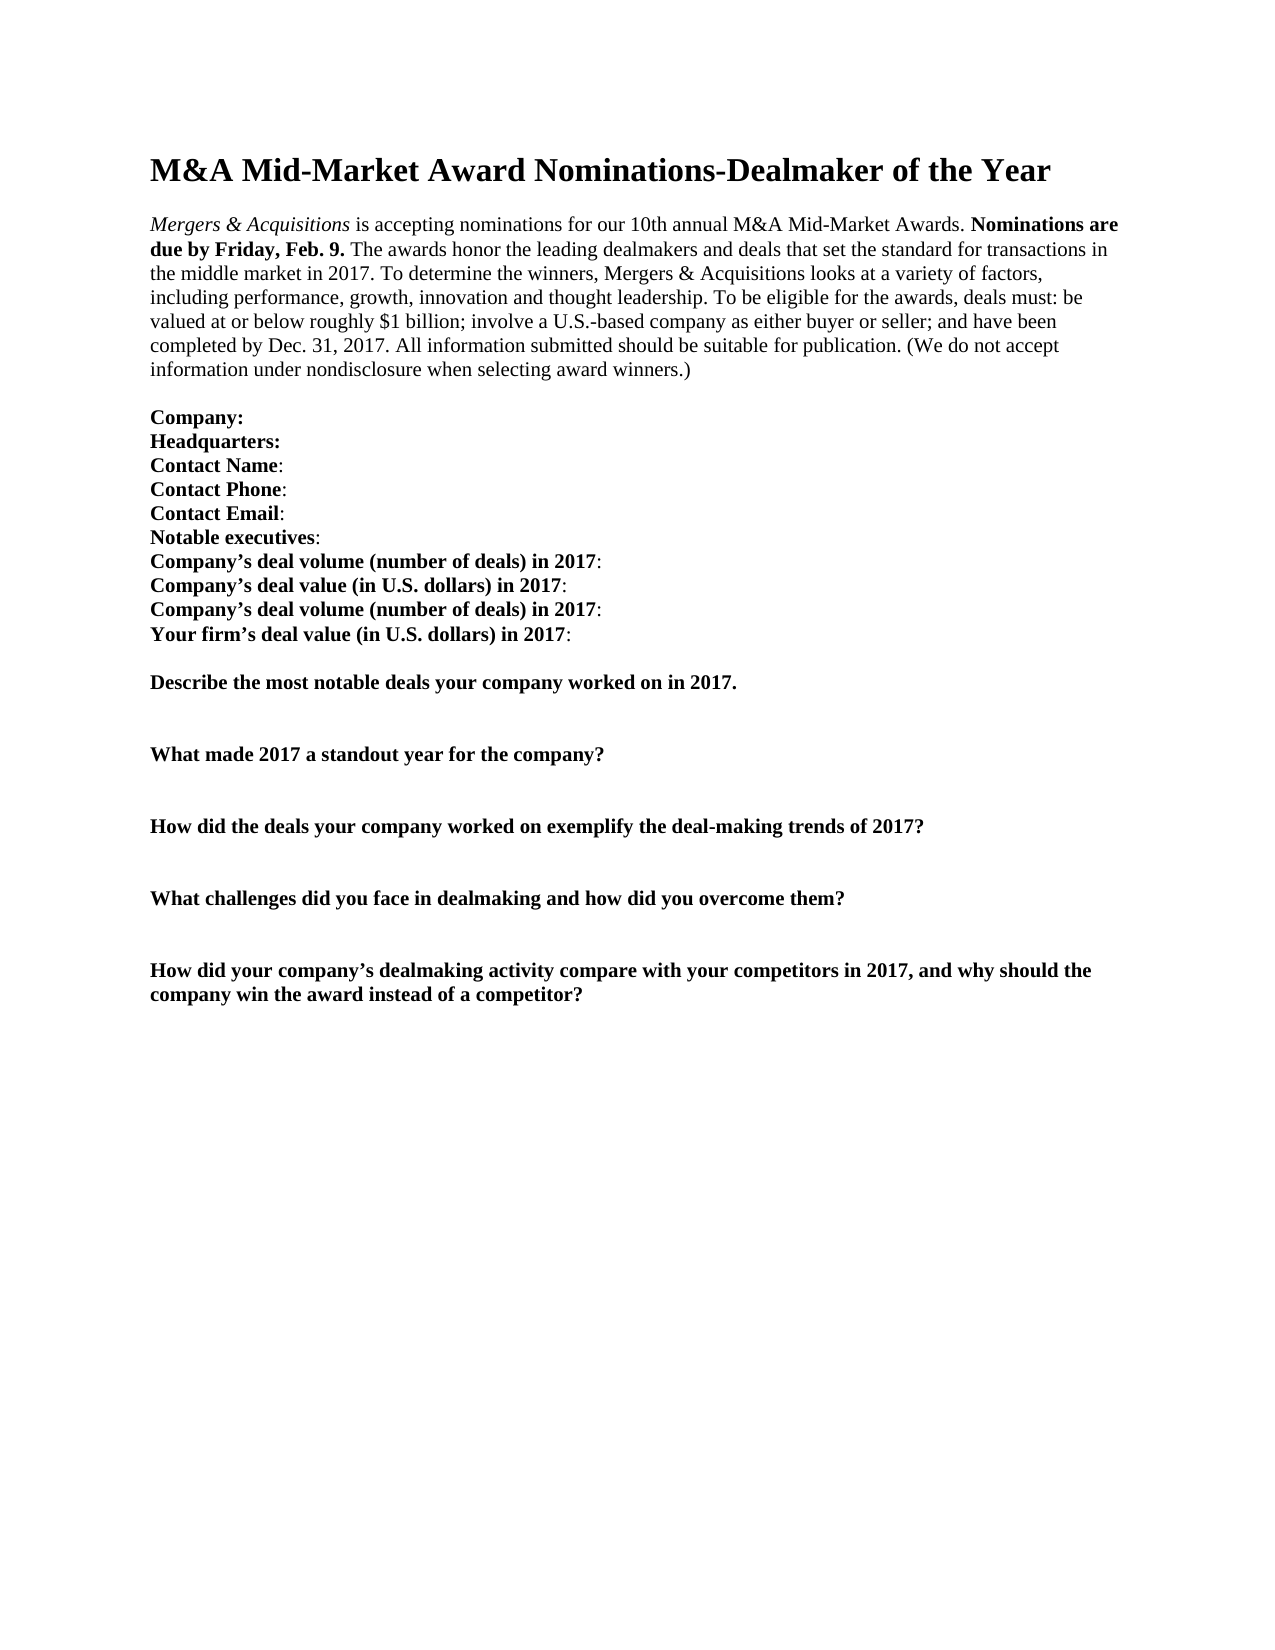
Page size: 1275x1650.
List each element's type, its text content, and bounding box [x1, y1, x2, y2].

text Notable executives: [150, 525, 1125, 549]
text Company: [150, 405, 1125, 429]
text Describe the most notable deals your company worked on in 2017. [150, 669, 1125, 694]
text How did the deals your company worked on exemplify the deal-making trends of 2017? [150, 814, 1125, 838]
text Company’s deal volume (number of deals) in 2017: [150, 597, 1125, 621]
text Mergers & Acquisitions is accepting nominations for our 10th annual M&A Mid-Market Awards. Nominations are due by Friday, Feb. 9. The awards honor the leading dealmakers and deals that set the standard for transactions in the middle market in 2017. To determine the winners, Mergers & Acquisitions looks at a variety of factors, including performance, growth, innovation and thought leadership. To be eligible for the awards, deals must: be valued at or below roughly $1 billion; involve a U.S.-based company as either buyer or seller; and have been completed by Dec. 31, 2017. All information submitted should be suitable for publication. (We do not accept information under nondisclosure when selecting award winners.) [150, 212, 1125, 381]
text Company’s deal value (in U.S. dollars) in 2017: [150, 573, 1125, 597]
text Headquarters: [150, 429, 1125, 453]
text Contact Email: [150, 501, 1125, 525]
text Contact Name: [150, 453, 1125, 477]
text What challenges did you face in dealmaking and how did you overcome them? [150, 886, 1125, 910]
text Contact Phone: [150, 477, 1125, 501]
text Company’s deal volume (number of deals) in 2017: [150, 549, 1125, 573]
text Your firm’s deal value (in U.S. dollars) in 2017: [150, 621, 1125, 646]
text How did your company’s dealmaking activity compare with your competitors in 2017, and why should the company win the award instead of a competitor? [150, 958, 1125, 1006]
text What made 2017 a standout year for the company? [150, 742, 1125, 766]
text M&A Mid-Market Award Nominations-Dealmaker of the Year [150, 150, 1125, 188]
